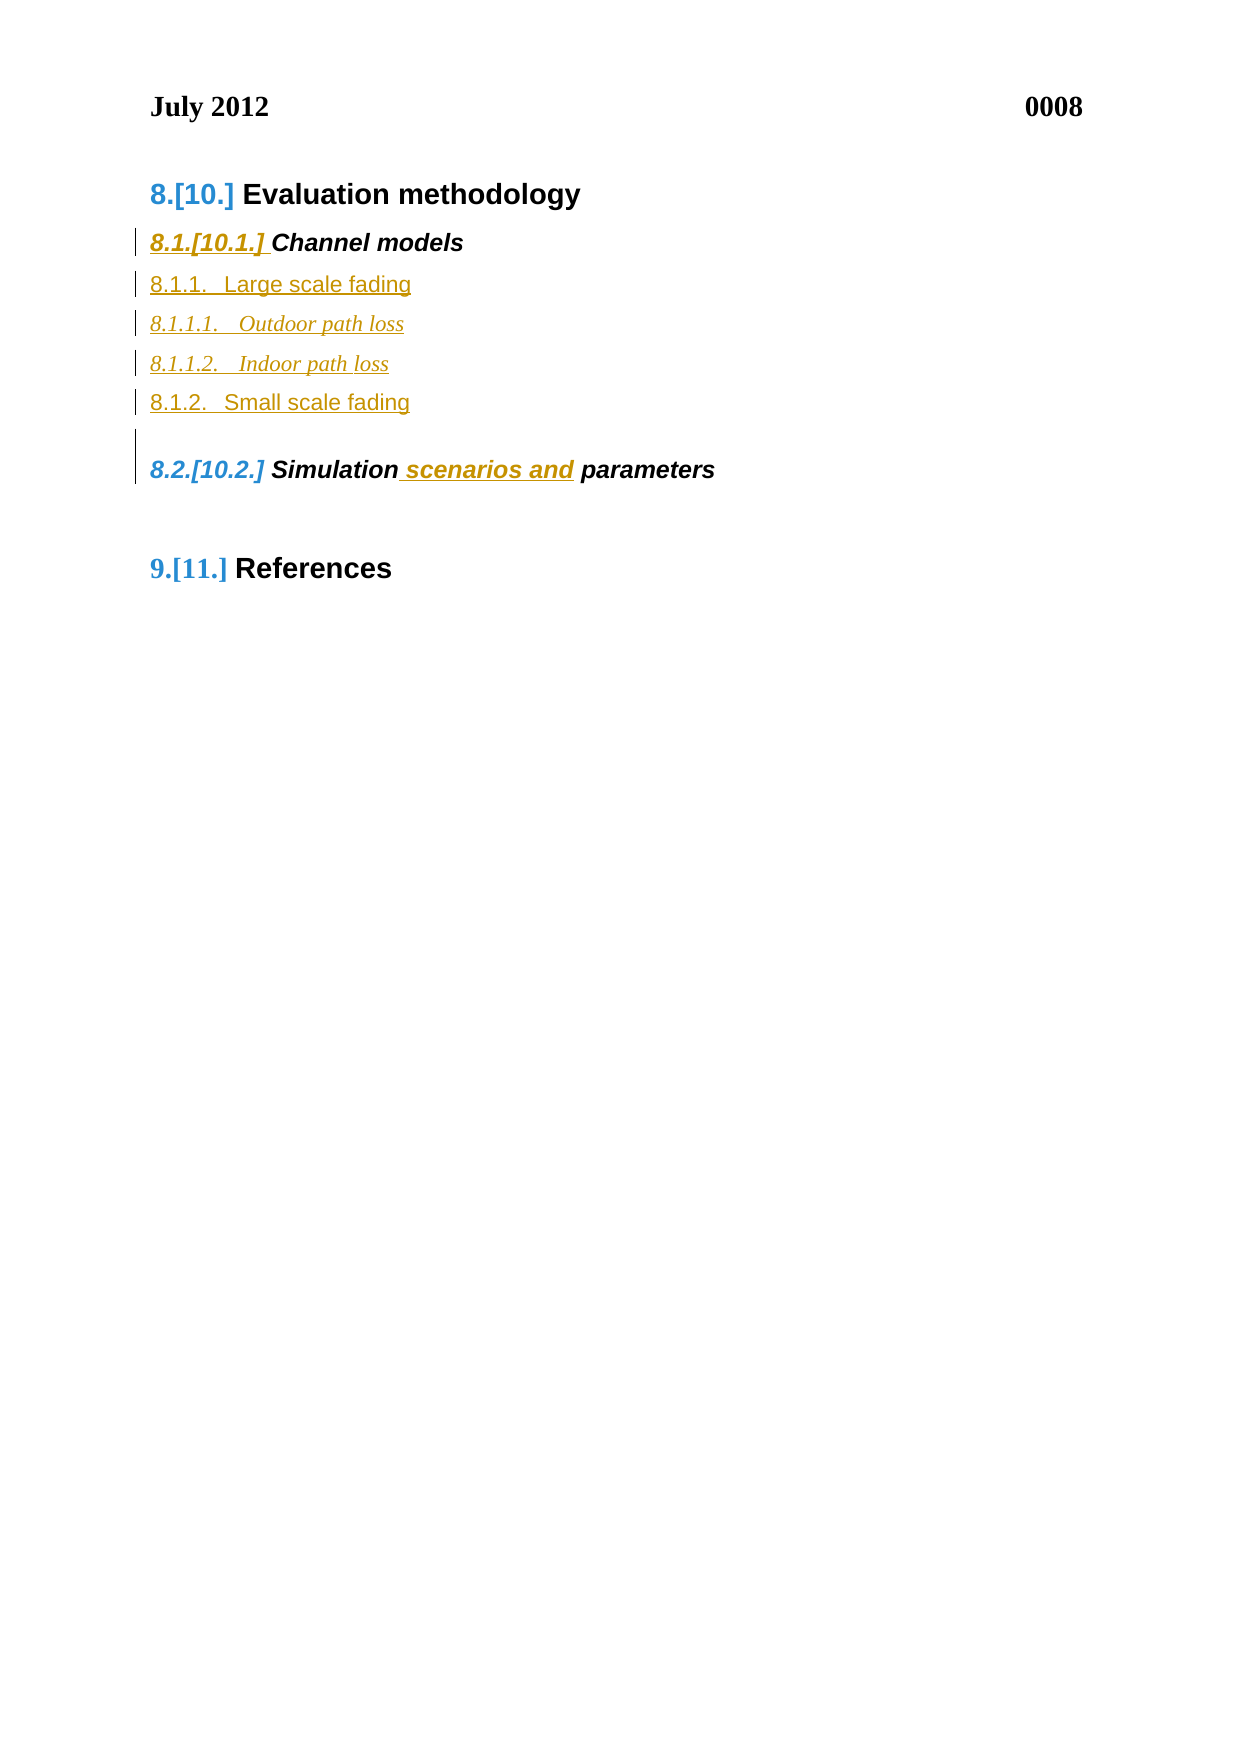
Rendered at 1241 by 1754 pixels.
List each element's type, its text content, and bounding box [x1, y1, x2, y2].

subtitle Channel models [150, 227, 1090, 256]
subtitle References [150, 551, 1090, 584]
subtitle Simulation parameters [150, 455, 1090, 484]
subtitle Evaluation methodology [150, 177, 1090, 211]
